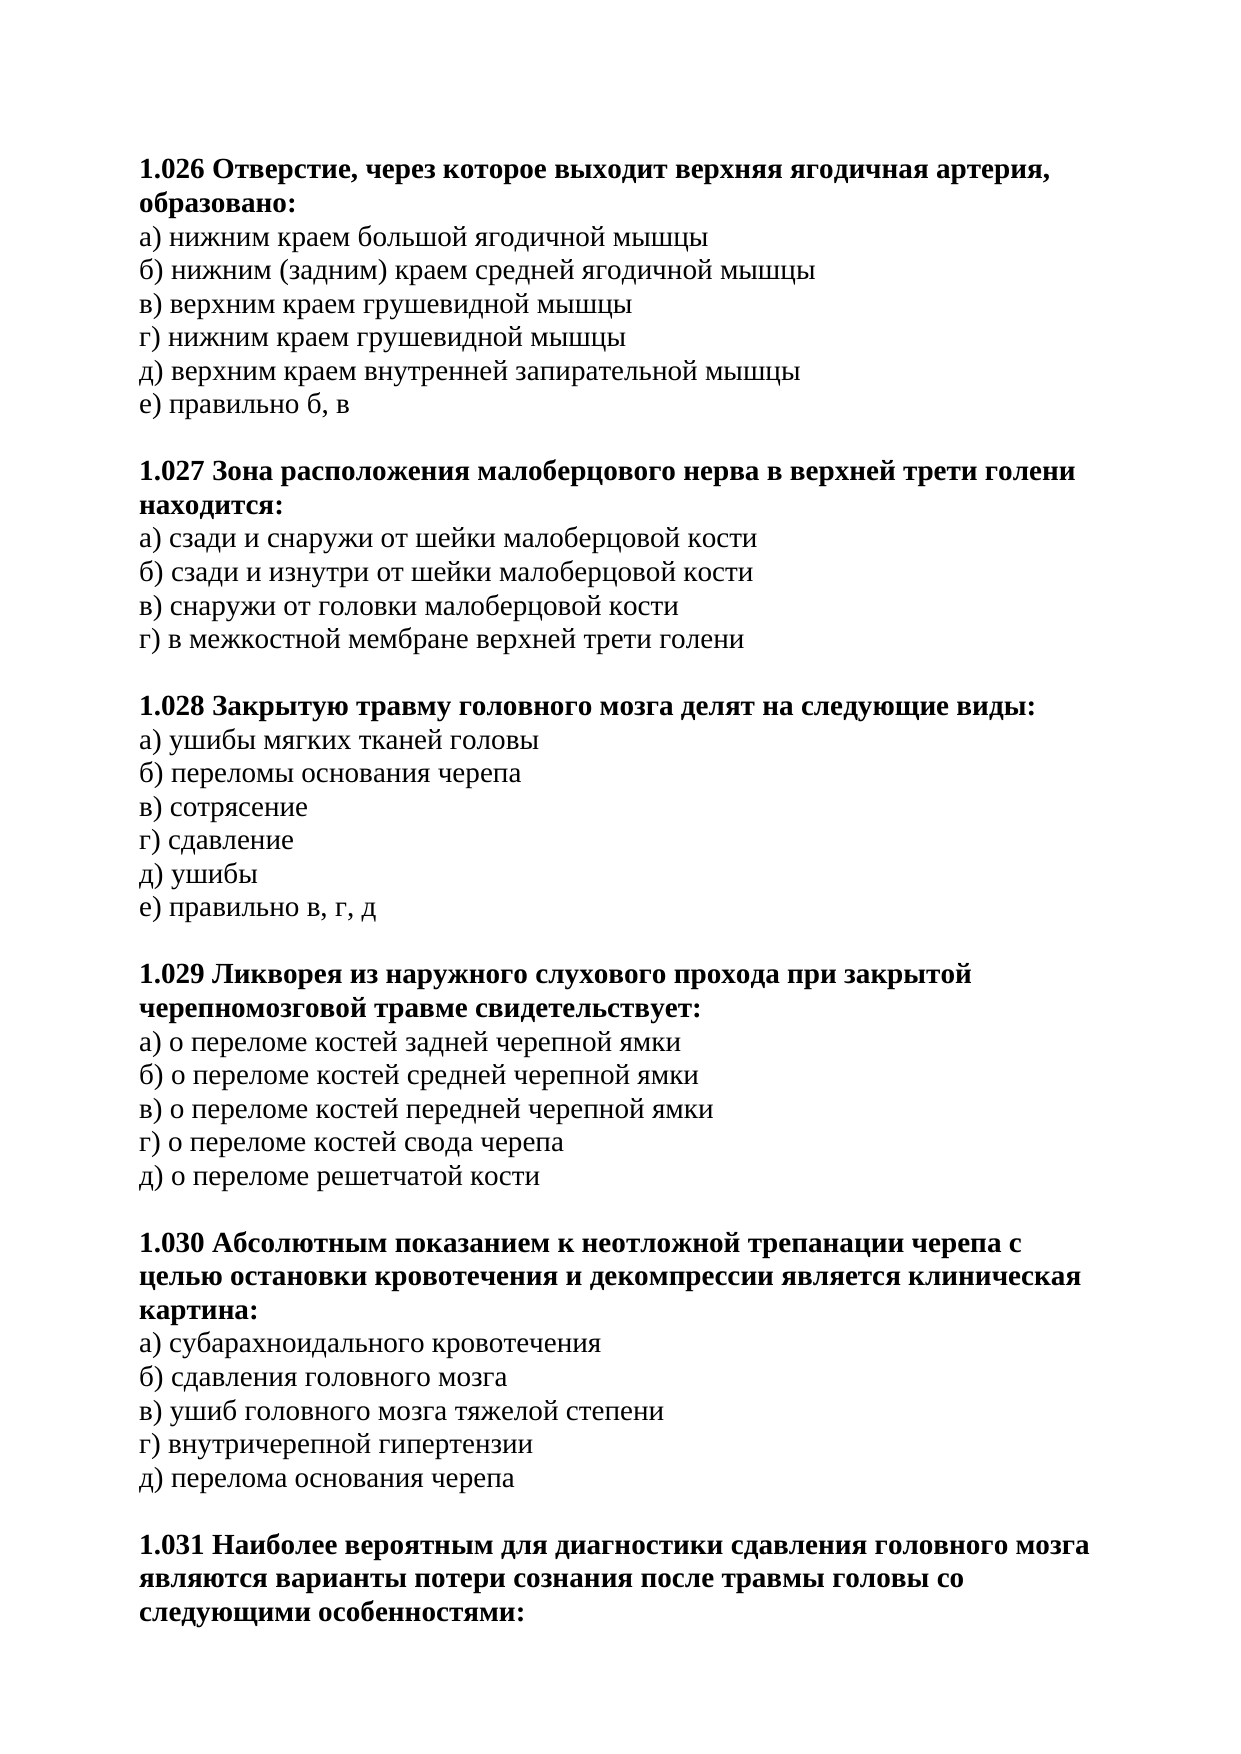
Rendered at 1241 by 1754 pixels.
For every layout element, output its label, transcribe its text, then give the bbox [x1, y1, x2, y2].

text г) в межкостной мембране верхней трети голени [139, 621, 1101, 655]
text б) переломы основания черепа [139, 755, 1101, 789]
text д) верхним краем внутренней запирательной мышцы [139, 353, 1101, 386]
text г) сдавление [139, 822, 1101, 856]
text г) внутричерепной гипертензии [139, 1426, 1101, 1460]
text 1.030 Абсолютным показанием к неотложной трепанации черепа с целью остановки кровотечения и декомпрессии является клиническая картина: [139, 1225, 1101, 1326]
text д) перелома основания черепа [139, 1460, 1101, 1493]
text б) о переломе костей средней черепной ямки [139, 1057, 1101, 1091]
text д) о переломе решетчатой кости [139, 1158, 1101, 1191]
text е) правильно в, г, д [139, 889, 1101, 923]
text д) ушибы [139, 856, 1101, 889]
text а) нижним краем большой ягодичной мышцы [139, 219, 1101, 252]
text а) ушибы мягких тканей головы [139, 722, 1101, 755]
text в) снаружи от головки малоберцовой кости [139, 588, 1101, 621]
text в) о переломе костей передней черепной ямки [139, 1091, 1101, 1124]
text 1.027 Зона расположения малоберцового нерва в верхней трети голени находится: [139, 453, 1101, 521]
text 1.029 Ликворея из наружного слухового прохода при закрытой черепномозговой травме свидетельствует: [139, 957, 1101, 1024]
text б) сзади и изнутри от шейки малоберцовой кости [139, 554, 1101, 588]
text а) о переломе костей задней черепной ямки [139, 1024, 1101, 1057]
text г) о переломе костей свода черепа [139, 1124, 1101, 1158]
text е) правильно б, в [139, 386, 1101, 420]
text в) верхним краем грушевидной мышцы [139, 286, 1101, 319]
text б) сдавления головного мозга [139, 1359, 1101, 1393]
text 1.028 Закрытую травму головного мозга делят на следующие виды: [139, 688, 1101, 722]
text 1.031 Наиболее вероятным для диагностики сдавления головного мозга являются варианты потери сознания после травмы головы со следующими особенностями: [139, 1527, 1101, 1627]
text в) ушиб головного мозга тяжелой степени [139, 1393, 1101, 1426]
text 1.026 Отверстие, через которое выходит верхняя ягодичная артерия, образовано: [139, 152, 1101, 219]
text а) субарахноидального кровотечения [139, 1326, 1101, 1359]
text а) сзади и снаружи от шейки малоберцовой кости [139, 521, 1101, 554]
text г) нижним краем грушевидной мышцы [139, 319, 1101, 353]
text б) нижним (задним) краем средней ягодичной мышцы [139, 252, 1101, 286]
text в) сотрясение [139, 789, 1101, 822]
